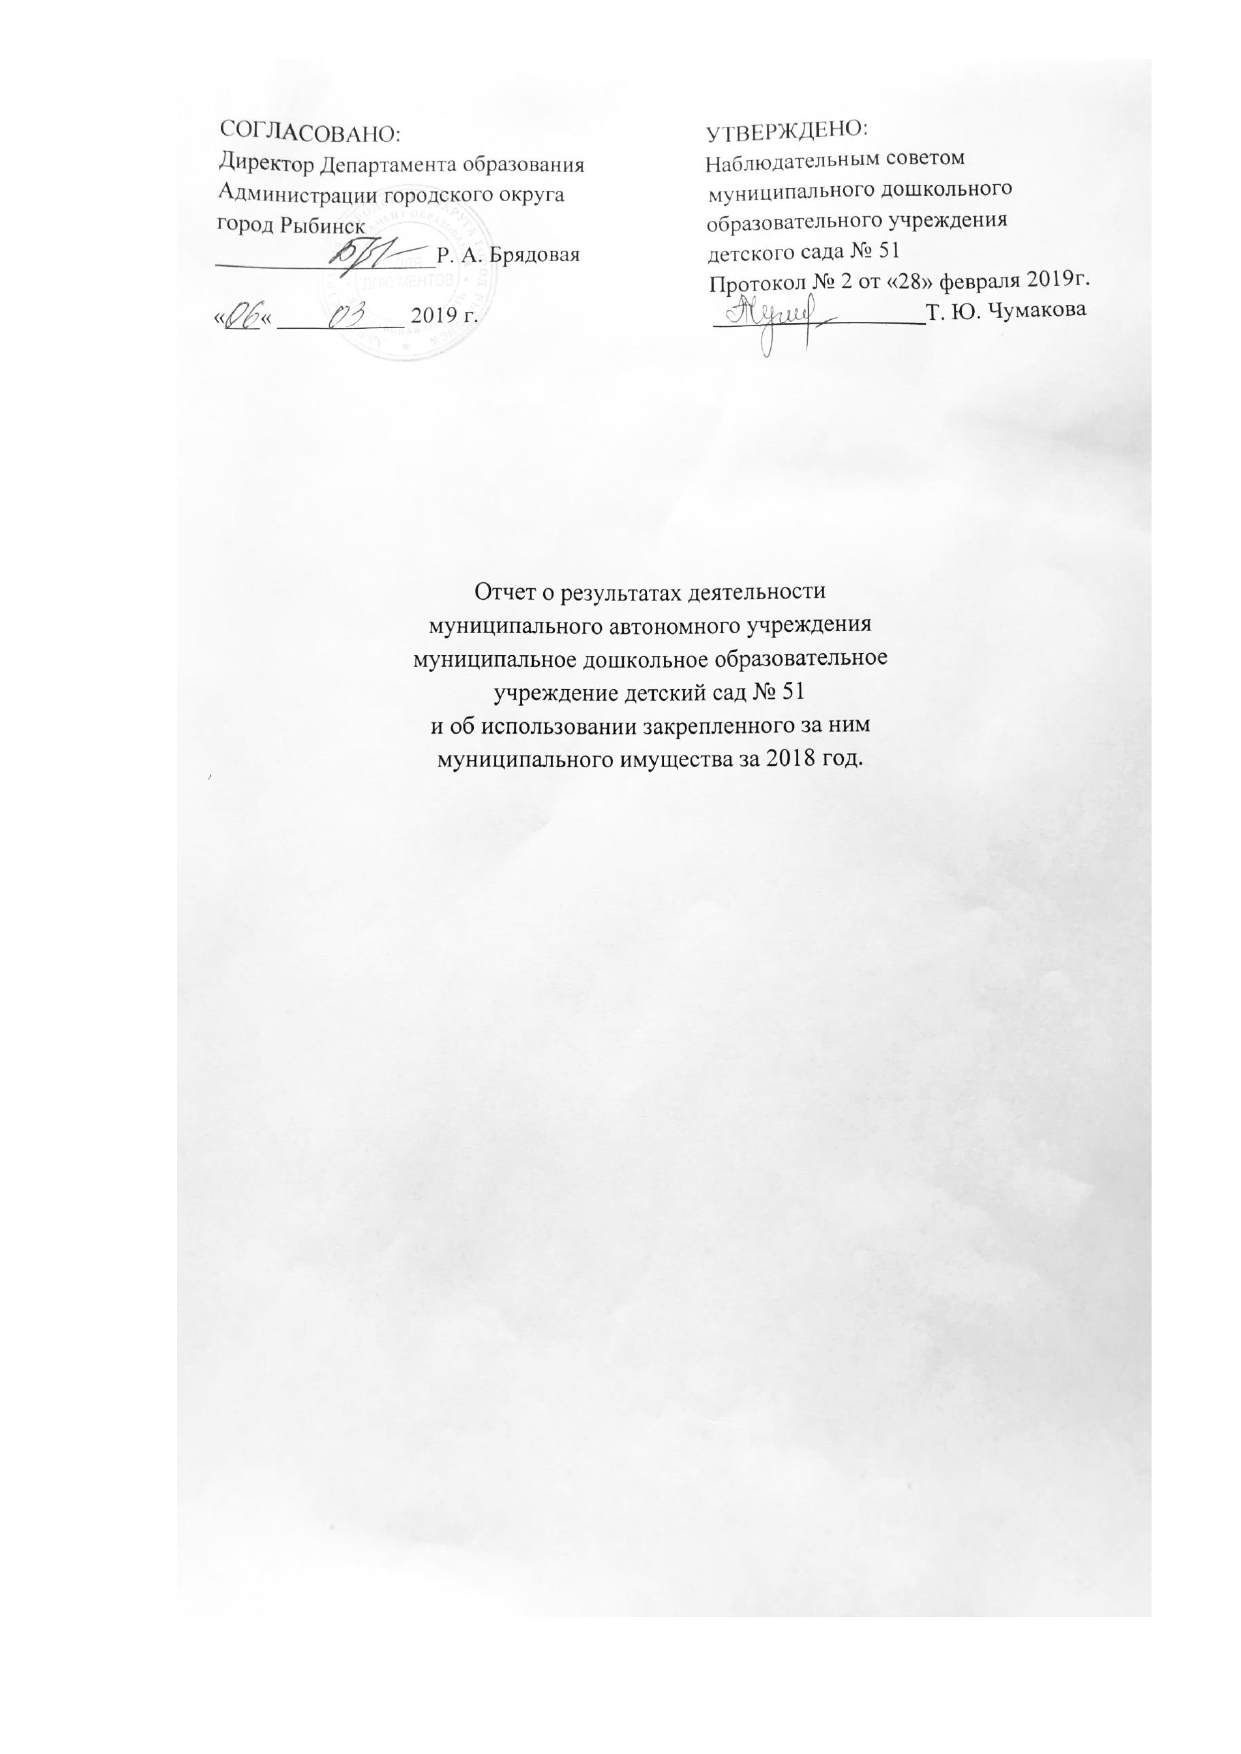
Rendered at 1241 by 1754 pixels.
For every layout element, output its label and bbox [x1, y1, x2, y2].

picture [177, 59, 1152, 1617]
